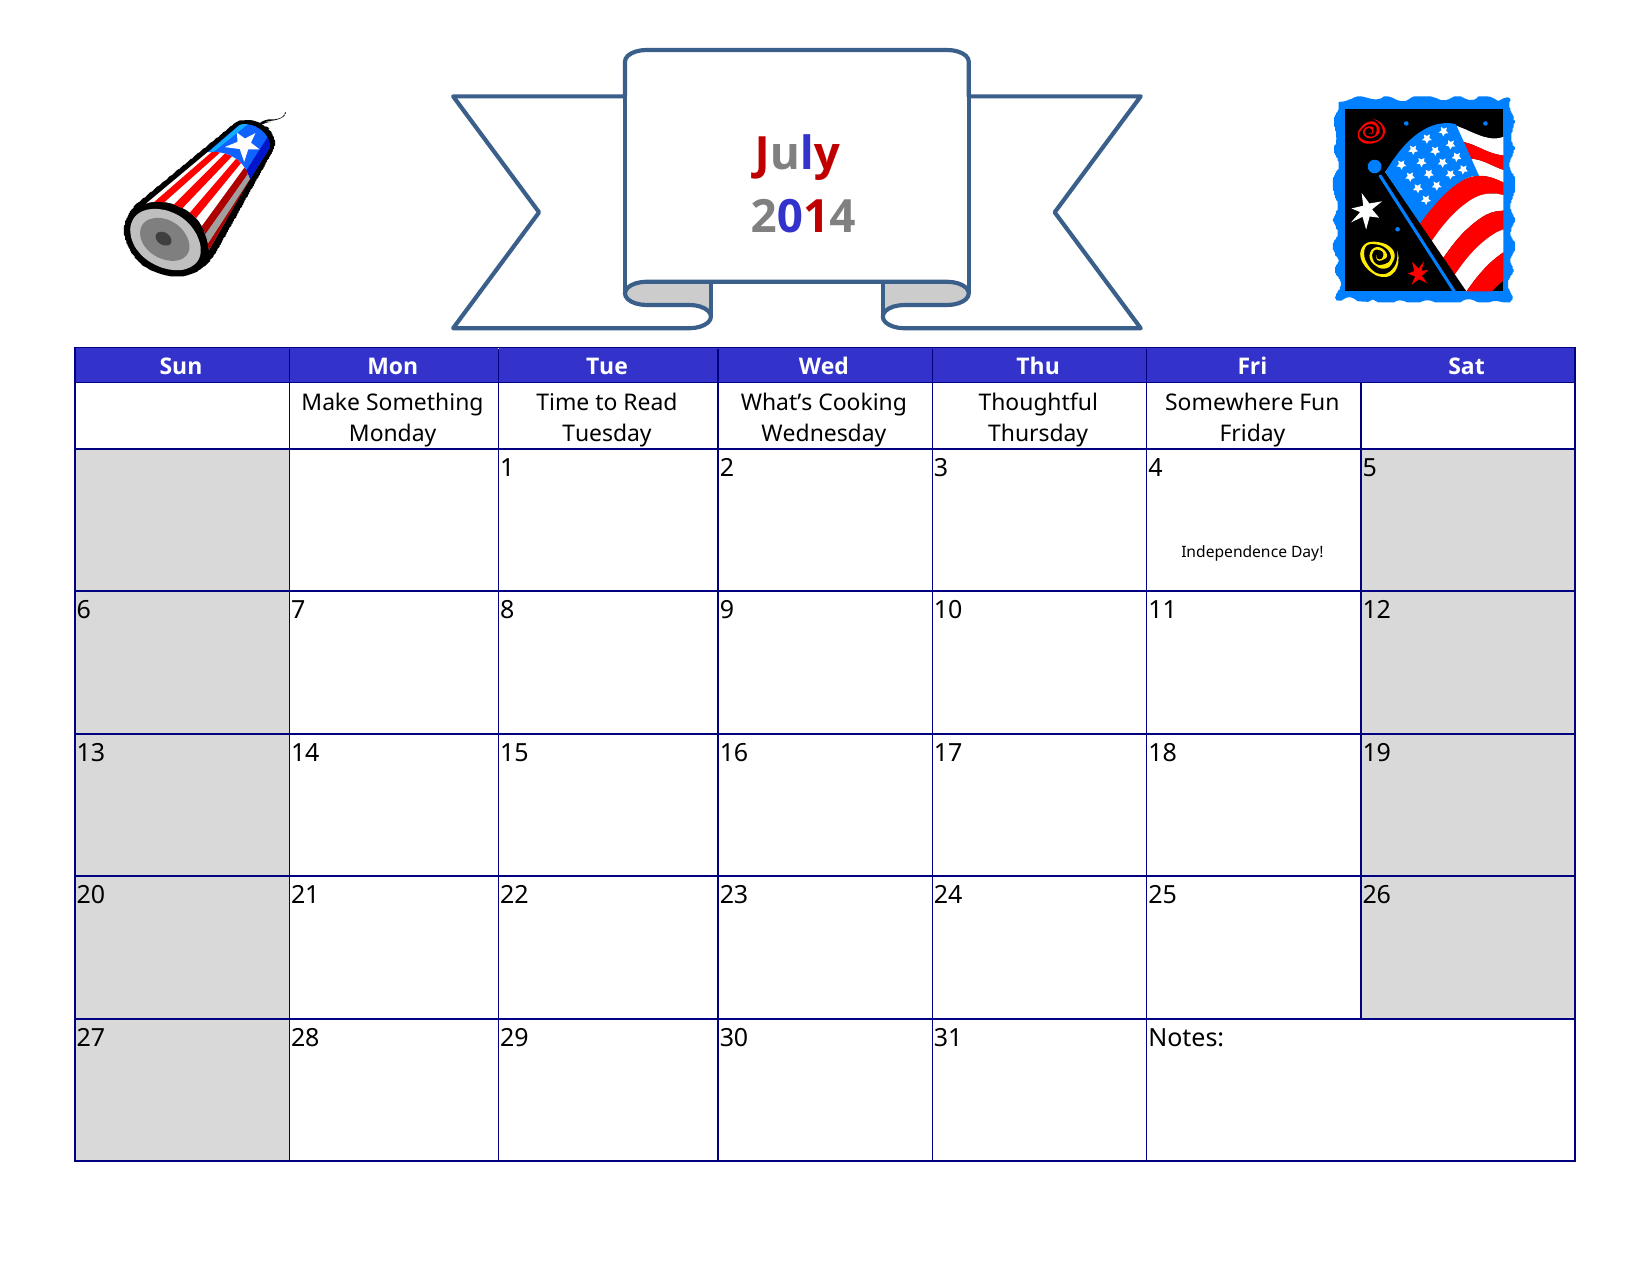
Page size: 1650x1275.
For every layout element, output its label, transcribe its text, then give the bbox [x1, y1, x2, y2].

table_cell 20 [76, 877, 289, 1018]
table_cell 11 [1147, 592, 1360, 733]
table_cell [76, 450, 289, 590]
table_header Wed [719, 348, 932, 382]
table_cell 22 [499, 877, 717, 1018]
table_cell 2 [719, 450, 932, 590]
table_cell 16 [719, 735, 932, 875]
table_cell 21 [290, 877, 498, 1018]
table_cell 17 [933, 735, 1146, 875]
table_cell Notes: [1147, 1020, 1574, 1160]
table_cell [290, 450, 498, 590]
table_header Fri [1147, 348, 1361, 382]
table_header Mon [290, 348, 498, 382]
table_cell 24 [933, 877, 1146, 1018]
table_cell What’s Cooking Wednesday [719, 383, 932, 448]
table_cell 23 [719, 877, 932, 1018]
table_cell 29 [499, 1020, 717, 1160]
table_cell 12 [1362, 592, 1574, 733]
table_cell 19 [1362, 735, 1574, 875]
table_cell 14 [290, 735, 498, 875]
table_cell 1 [499, 450, 717, 590]
table_cell [76, 383, 289, 448]
table_cell 9 [719, 592, 932, 733]
table_header Thu [933, 348, 1146, 382]
table_cell Make Something Monday [290, 383, 498, 448]
table_cell 8 [499, 592, 717, 733]
table_cell 10 [933, 592, 1146, 733]
table_header Sun [76, 348, 289, 382]
table_cell Time to Read Tuesday [499, 383, 717, 448]
table_cell [1362, 383, 1574, 448]
table_cell 4 Independence Day! [1147, 450, 1360, 590]
table_cell 6 [76, 592, 289, 733]
table_header Sat [1361, 348, 1574, 382]
table_cell 28 [290, 1020, 498, 1160]
table_cell Somewhere Fun Friday [1147, 383, 1360, 448]
table_cell 18 [1147, 735, 1360, 875]
table_cell 31 [933, 1020, 1146, 1160]
table_cell 15 [499, 735, 717, 875]
table_cell 30 [719, 1020, 932, 1160]
table_cell Thoughtful Thursday [933, 383, 1146, 448]
table_cell 3 [933, 450, 1146, 590]
table_cell 13 [76, 735, 289, 875]
table_cell 27 [76, 1020, 289, 1160]
table_cell 7 [290, 592, 498, 733]
table_header Tue [499, 348, 718, 382]
table_cell 26 [1362, 877, 1574, 1018]
table_cell 25 [1147, 877, 1360, 1018]
table_cell 5 [1362, 450, 1574, 590]
